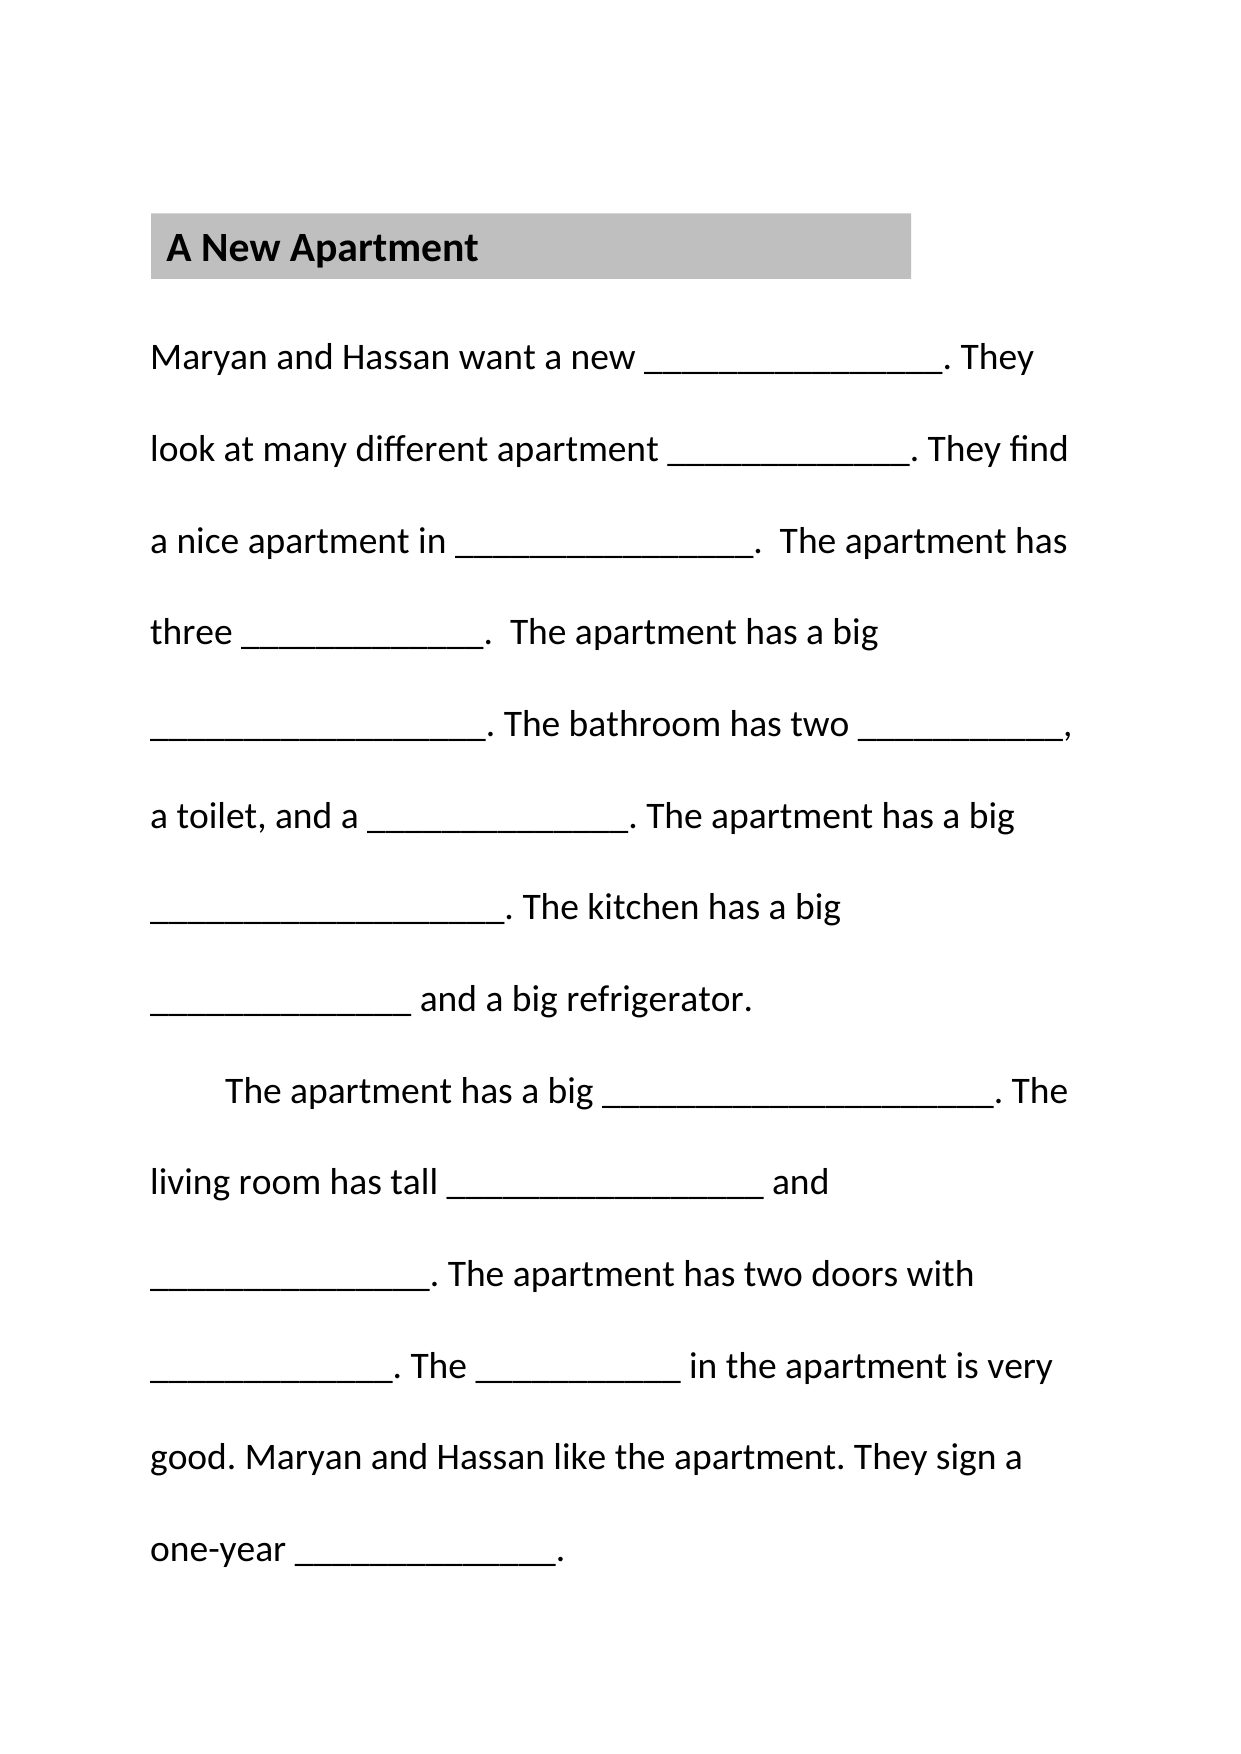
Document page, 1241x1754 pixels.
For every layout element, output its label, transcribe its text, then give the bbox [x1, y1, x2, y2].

text The apartment has a big _____________________. The living room has tall _________________ and _______________. The apartment has two doors with _____________. The ___________ in the apartment is very good. Maryan and Hassan like the apartment. They sign a one-year ______________. [150, 1067, 1090, 1571]
text Maryan and Hassan want a new ________________. They look at many different apartment _____________. They find a nice apartment in ________________. The apartment has three _____________. The apartment has a big __________________. The bathroom has two ___________, a toilet, and a ______________. The apartment has a big ___________________. The kitchen has a big ______________ and a big refrigerator. [150, 333, 1090, 1021]
